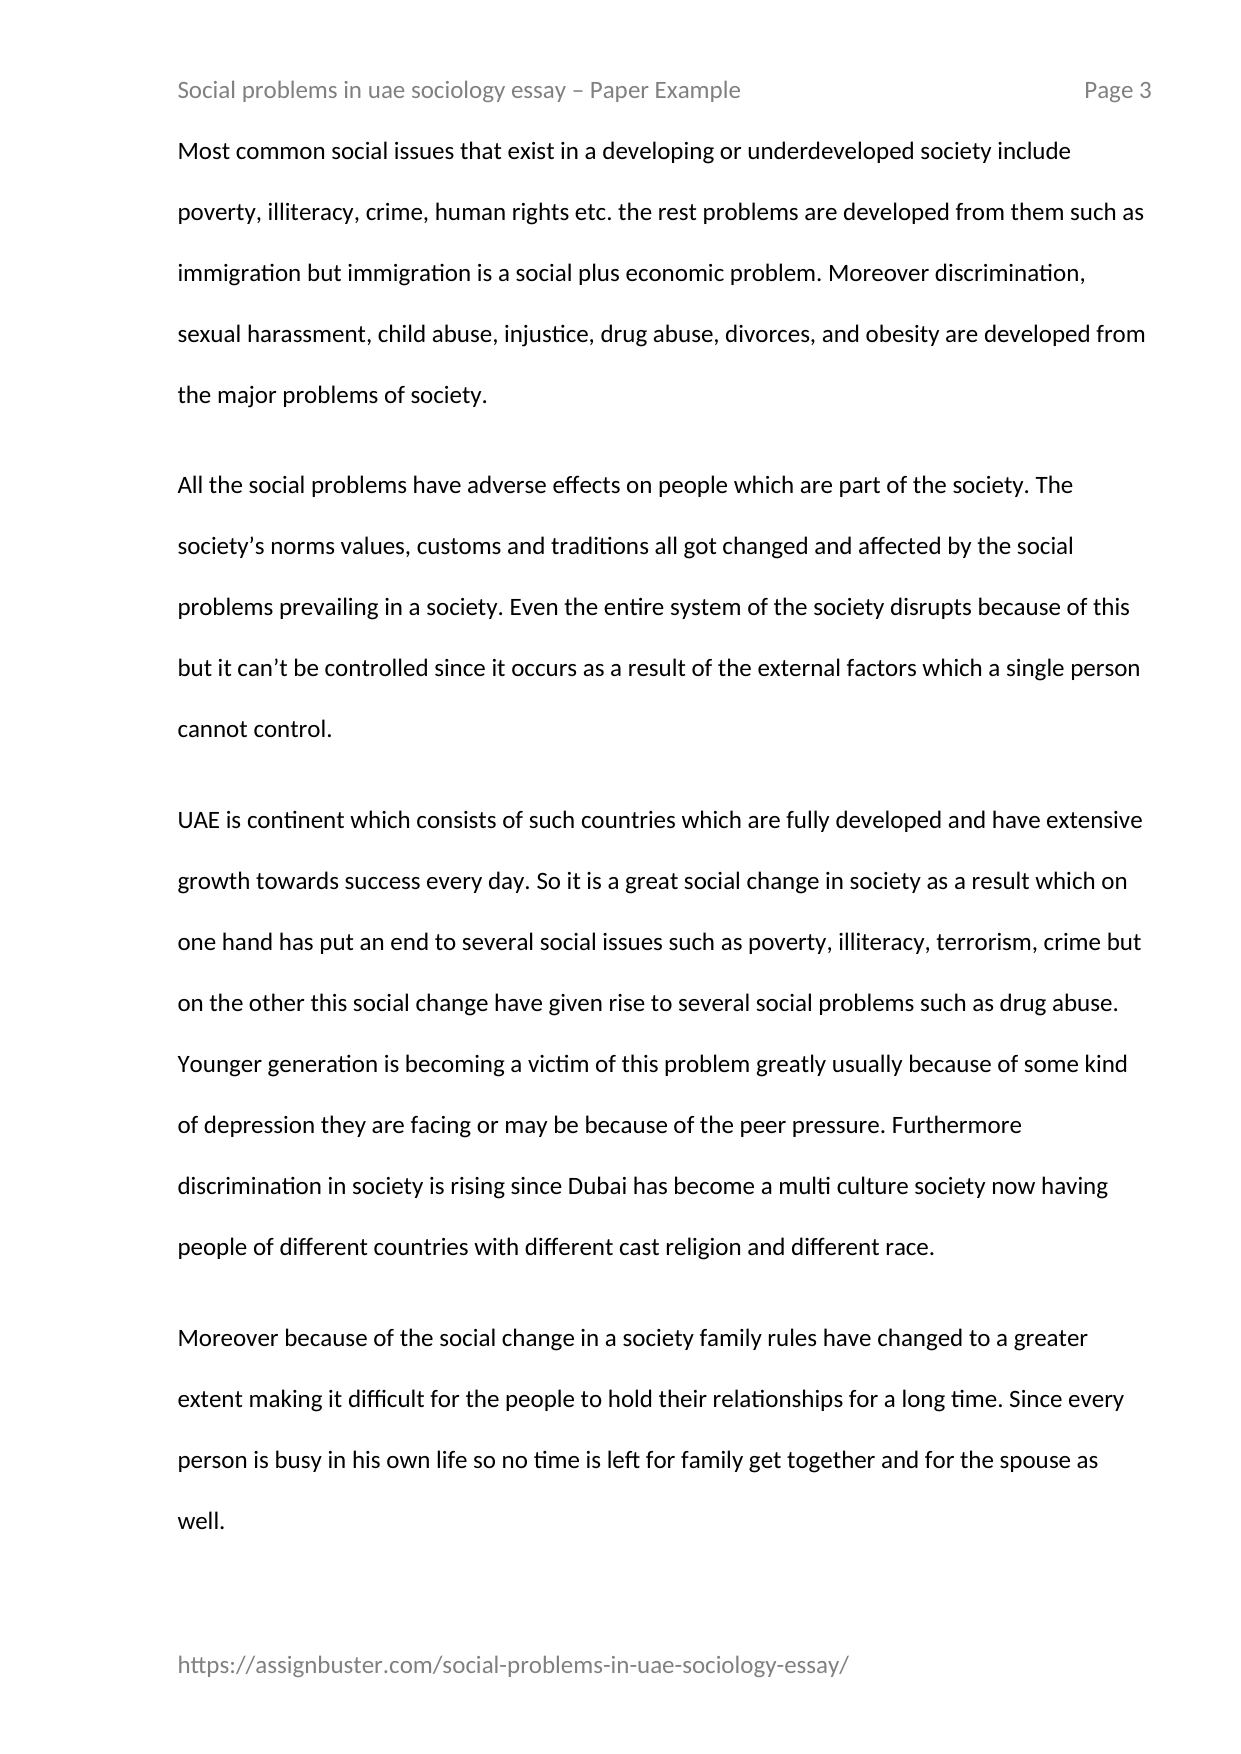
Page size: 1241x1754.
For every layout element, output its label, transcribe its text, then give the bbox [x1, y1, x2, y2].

text UAE is continent which consists of such countries which are fully developed and have extensive growth towards success every day. So it is a great social change in society as a result which on one hand has put an end to several social issues such as poverty, illiteracy, terrorism, crime but on the other this social change have given rise to several social problems such as drug abuse. Younger generation is becoming a victim of this problem greatly usually because of some kind of depression they are facing or may be because of the peer pressure. Furthermore discrimination in society is rising since Dubai has become a multi culture society now having people of different countries with different cast religion and different race. [177, 804, 1152, 1262]
text All the social problems have adverse effects on people which are part of the society. The society’s norms values, customs and traditions all got changed and affected by the social problems prevailing in a society. Even the entire system of the society disrupts because of this but it can’t be controlled since it occurs as a result of the external factors which a single person cannot control. [177, 469, 1152, 744]
text Most common social issues that exist in a developing or underdeveloped society include poverty, illiteracy, crime, human rights etc. the rest problems are developed from them such as immigration but immigration is a social plus economic problem. Moreover discrimination, sexual harassment, child abuse, injustice, drug abuse, divorces, and obesity are developed from the major problems of society. [177, 135, 1152, 409]
text Moreover because of the social change in a society family rules have changed to a greater extent making it difficult for the people to hold their relationships for a long time. Since every person is busy in his own life so no time is left for family get together and for the spouse as well. [177, 1322, 1152, 1536]
